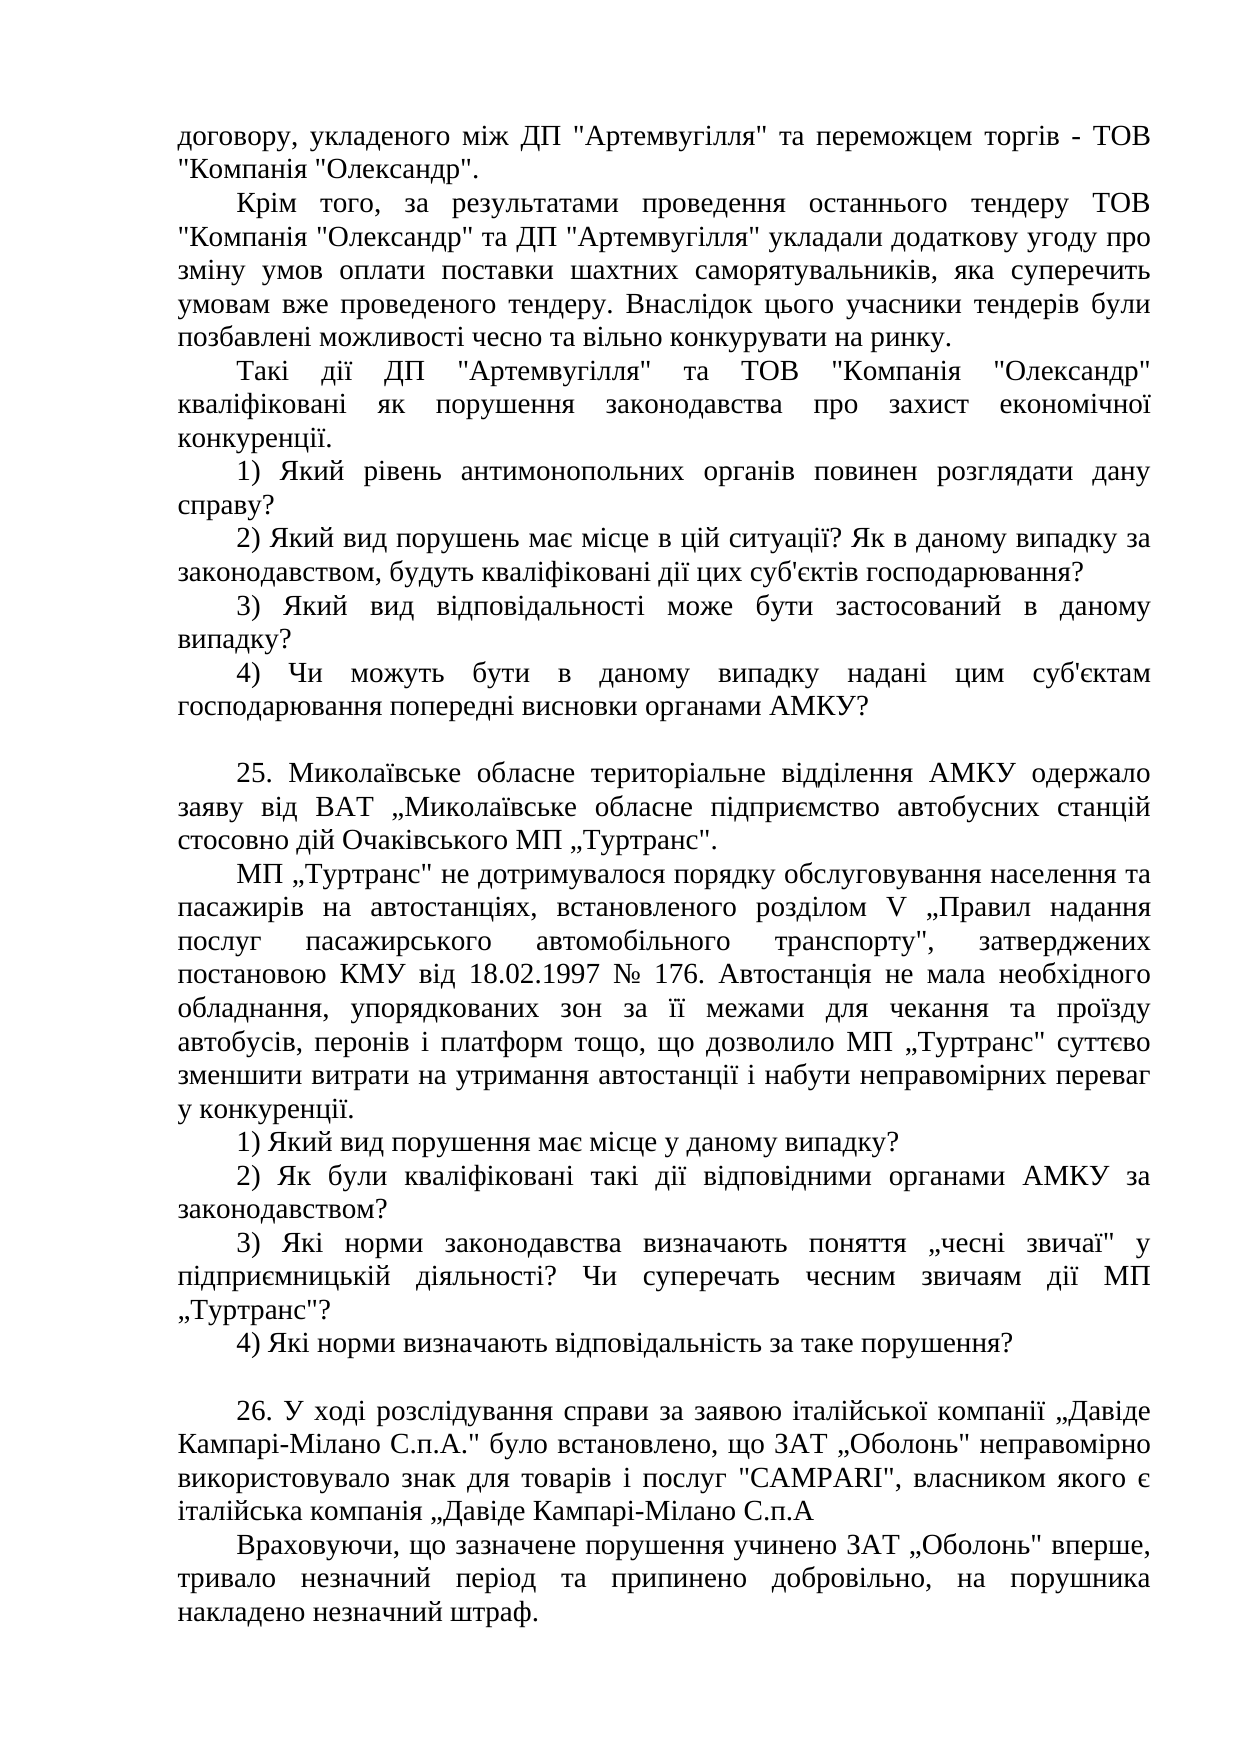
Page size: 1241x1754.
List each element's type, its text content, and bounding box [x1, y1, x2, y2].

text Такі дії ДП "Артемвугілля" та ТОВ "Компанія "Олександр" кваліфіковані як порушення законодавства про захист економічної конкуренції. [177, 353, 1152, 453]
text 1) Який рівень антимонопольних органів повинен розглядати дану справу? [177, 453, 1152, 521]
text 4) Які норми визначають відповідальність за таке порушення? [177, 1326, 1152, 1359]
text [177, 118, 1152, 185]
text 4) Чи можуть бути в даному випадку надані цим суб'єктам господарювання попередні висновки органами АМКУ? [177, 655, 1152, 722]
text МП „Туртранс" не дотримувалося порядку обслуговування населення та пасажирів на автостанціях, встановленого розділом V „Правил надання послуг пасажирського автомобільного транспорту", затверджених постановою КМУ від 18.02.1997 № 176. Автостанція не мала необхідного обладнання, упорядкованих зон за її межами для чекання та проїзду автобусів, перонів і платформ тощо, що дозволило МП „Туртранс" суттєво зменшити витрати на утримання автостанції і набути неправомірних переваг у конкуренції. [177, 856, 1152, 1124]
text 3) Які норми законодавства визначають поняття „чесні звичаї" у підприємницькій діяльності? Чи суперечать чесним звичаям дії МП „Туртранс"? [177, 1225, 1152, 1326]
text 25. Миколаївське обласне територіальне відділення АМКУ одержало заяву від ВАТ „Миколаївське обласне підприємство автобусних станцій стосовно дій Очаківського МП „Туртранс". [177, 755, 1152, 856]
text Враховуючи, що зазначене порушення учинено ЗАТ „Оболонь" вперше, тривало незначний період та припинено добровільно, на порушника накладено незначний штраф. [177, 1527, 1152, 1627]
text Крім того, за результатами проведення останнього тендеру ТОВ "Компанія "Олександр" та ДП "Артемвугілля" укладали додаткову угоду про зміну умов оплати поставки шахтних саморятувальників, яка суперечить умовам вже проведеного тендеру. Внаслідок цього учасники тендерів були позбавлені можливості чесно та вільно конкурувати на ринку. [177, 185, 1152, 353]
text 26. У ході розслідування справи за заявою італійської компанії „Давіде Кампарі-Мілано С.п.А." було встановлено, що ЗАТ „Оболонь" неправомірно використовувало знак для товарів і послуг "CAMPARI", власником якого є італійська компанія „Давіде Кампарі-Мілано С.п.А [177, 1393, 1152, 1527]
text 2) Як були кваліфіковані такі дії відповідними органами АМКУ за законодавством? [177, 1158, 1152, 1225]
text 1) Який вид порушення має місце у даному випадку? [177, 1124, 1152, 1158]
text 3) Який вид відповідальності може бути застосований в даному випадку? [177, 588, 1152, 655]
text 2) Який вид порушень має місце в цій ситуації? Як в даному випадку за законодавством, будуть кваліфіковані дії цих суб'єктів господарювання? [177, 521, 1152, 588]
